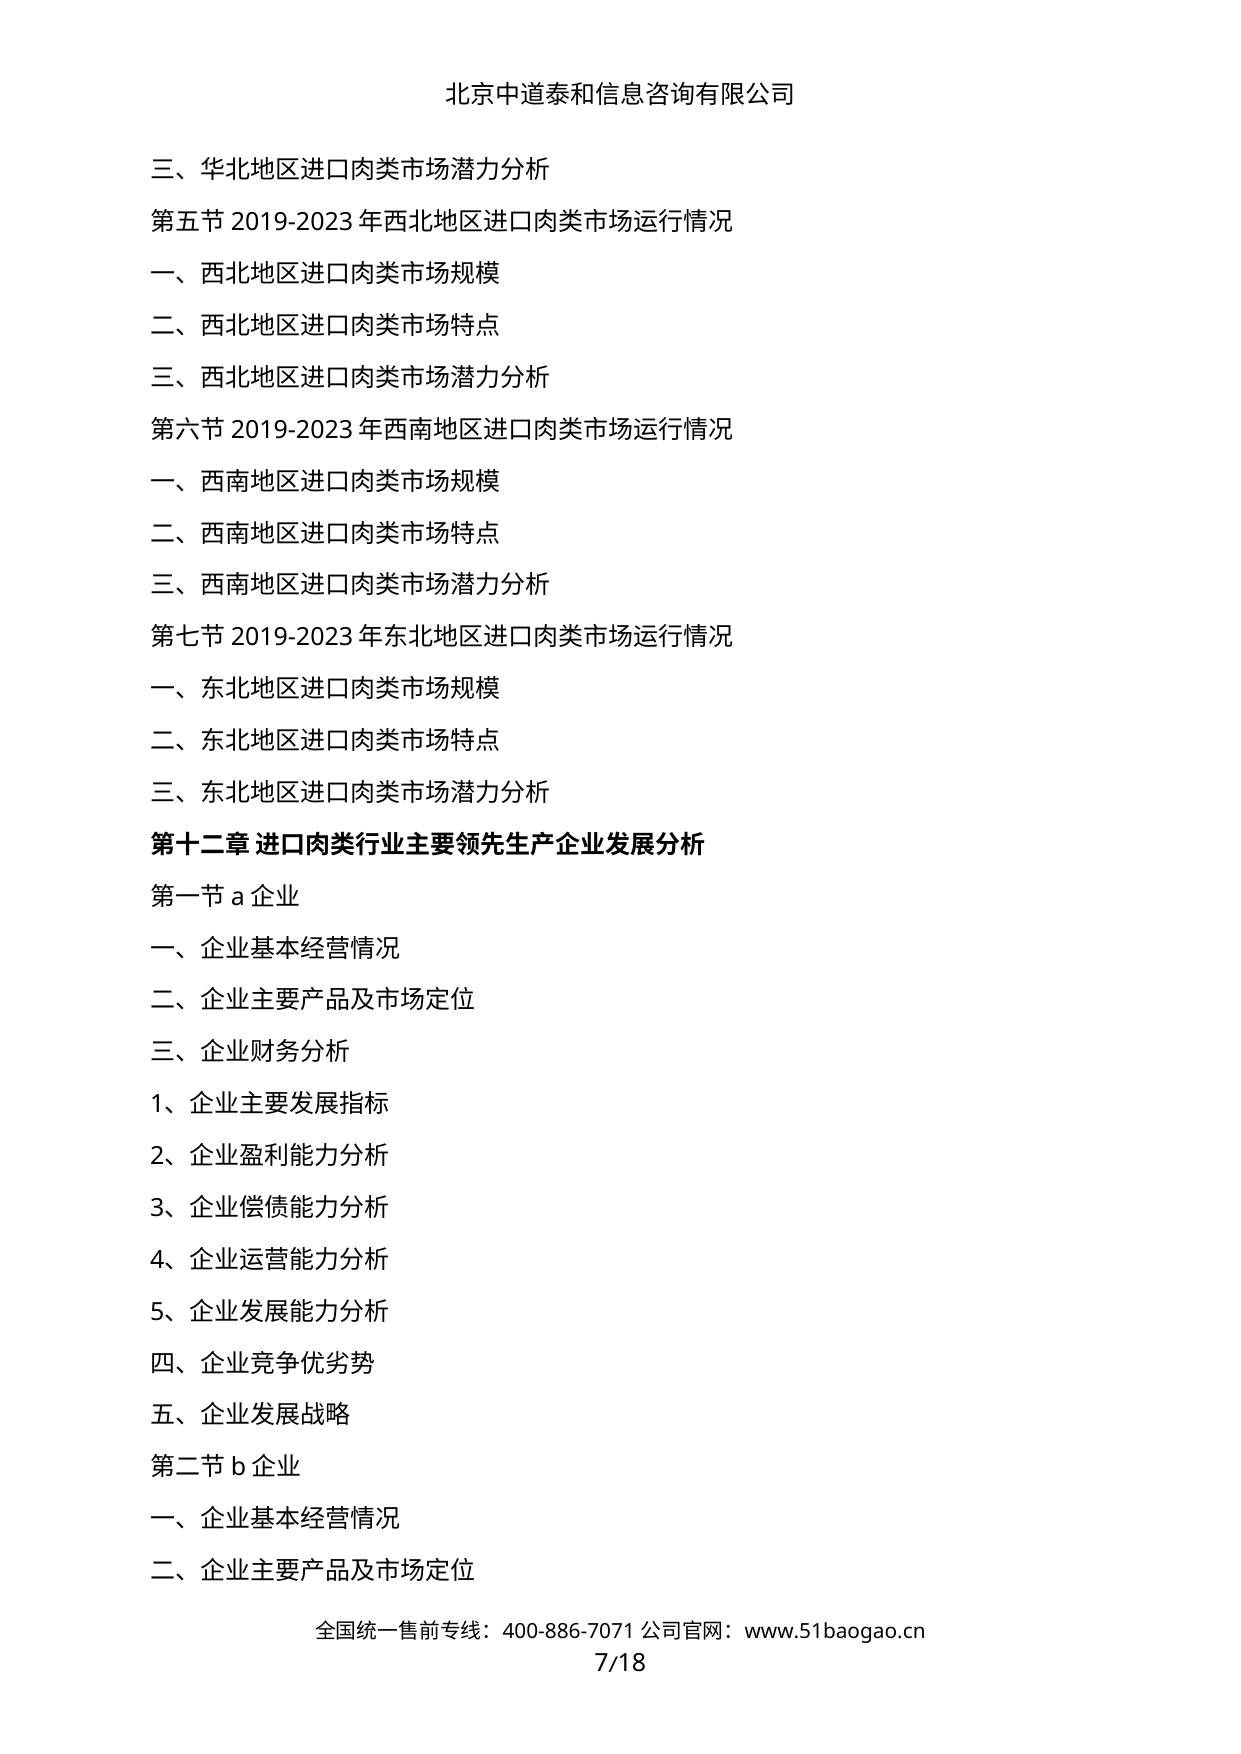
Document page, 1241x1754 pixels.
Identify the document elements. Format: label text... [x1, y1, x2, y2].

text 一、企业基本经营情况 [150, 928, 1090, 964]
text 三、东北地区进口肉类市场潜力分析 [150, 772, 1090, 809]
text 二、东北地区进口肉类市场特点 [150, 721, 1090, 757]
text 一、企业基本经营情况 [150, 1499, 1090, 1535]
text 第十二章 进口肉类行业主要领先生产企业发展分析 [150, 824, 1090, 861]
text 第六节 2019-2023年西南地区进口肉类市场运行情况 [150, 409, 1090, 446]
text 五、企业发展战略 [150, 1395, 1090, 1431]
text 第二节 b企业 [150, 1447, 1090, 1483]
text 1、企业主要发展指标 [150, 1084, 1090, 1120]
text 三、华北地区进口肉类市场潜力分析 [150, 150, 1090, 186]
text 4、企业运营能力分析 [150, 1239, 1090, 1276]
text 第一节 a企业 [150, 876, 1090, 912]
text 二、企业主要产品及市场定位 [150, 980, 1090, 1016]
text 3、企业偿债能力分析 [150, 1187, 1090, 1224]
text 二、西南地区进口肉类市场特点 [150, 513, 1090, 549]
text 第七节 2019-2023年东北地区进口肉类市场运行情况 [150, 617, 1090, 653]
text 2、企业盈利能力分析 [150, 1136, 1090, 1172]
text 三、企业财务分析 [150, 1032, 1090, 1068]
text 一、东北地区进口肉类市场规模 [150, 669, 1090, 705]
text 一、西南地区进口肉类市场规模 [150, 461, 1090, 497]
text 四、企业竞争优劣势 [150, 1343, 1090, 1379]
text 二、企业主要产品及市场定位 [150, 1551, 1090, 1587]
text 一、西北地区进口肉类市场规模 [150, 254, 1090, 290]
text 二、西北地区进口肉类市场特点 [150, 306, 1090, 342]
text 三、西北地区进口肉类市场潜力分析 [150, 357, 1090, 394]
text 5、企业发展能力分析 [150, 1291, 1090, 1327]
text 三、西南地区进口肉类市场潜力分析 [150, 565, 1090, 601]
text 第五节 2019-2023年西北地区进口肉类市场运行情况 [150, 202, 1090, 238]
